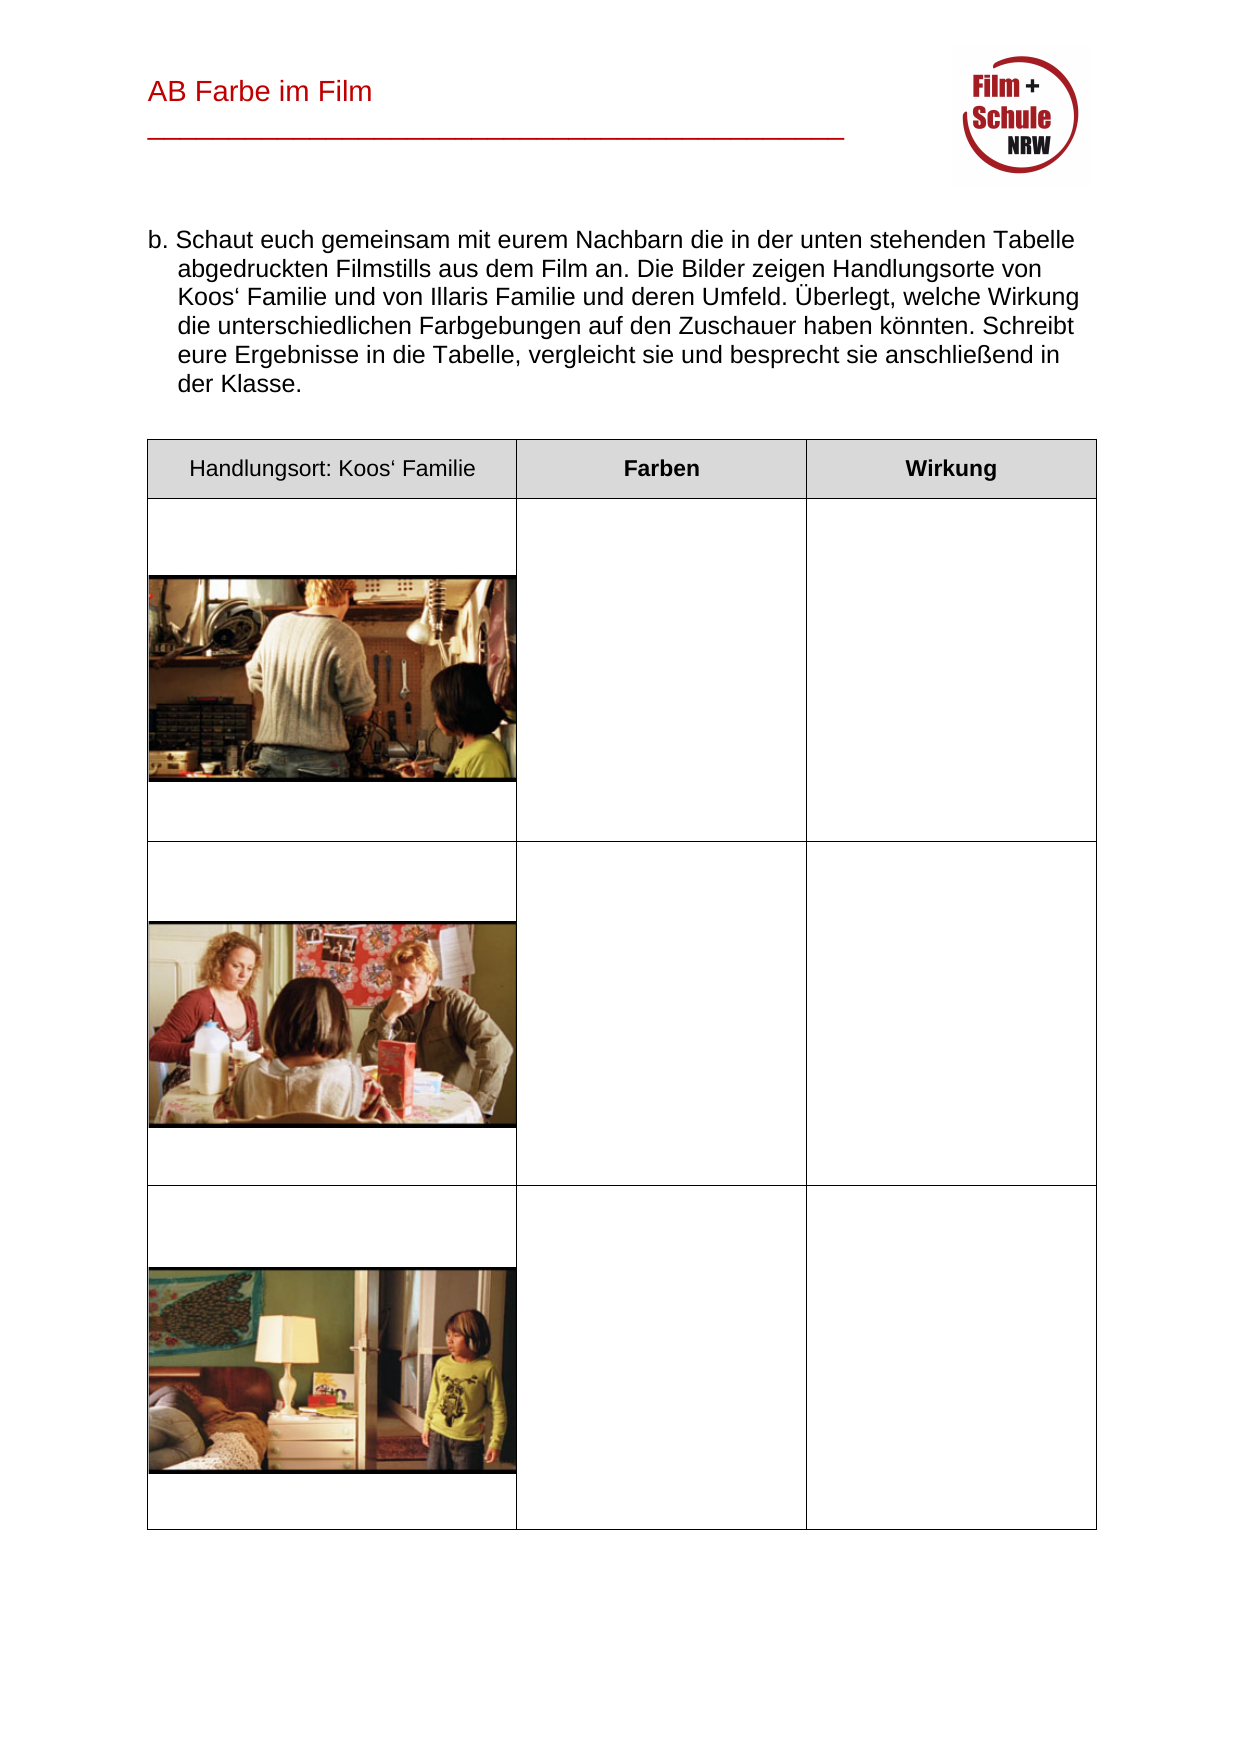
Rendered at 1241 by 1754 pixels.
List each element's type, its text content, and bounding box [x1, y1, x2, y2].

table_cell [807, 1186, 1096, 1528]
table_header Farben [517, 440, 806, 498]
table_cell [807, 842, 1096, 1185]
table_cell [148, 499, 516, 841]
table_header Wirkung [807, 440, 1096, 498]
picture [951, 45, 1092, 186]
table_cell [148, 842, 516, 1185]
table_cell [517, 842, 806, 1185]
table_cell [148, 1186, 516, 1528]
text b. Schaut euch gemeinsam mit eurem Nachbarn die in der unten stehenden Tabelle abgedruckten Filmstills aus dem Film an. Die Bilder zeigen Handlungsorte von Koos‘ Familie und von Illaris Familie und deren Umfeld. Überlegt, welche Wirkung die unterschiedlichen Farbgebungen auf den Zuschauer haben könnten. Schreibt eure Ergebnisse in die Tabelle, vergleicht sie und besprecht sie anschließend in der Klasse. [148, 225, 1093, 397]
table_cell [517, 1186, 806, 1528]
table_cell [517, 499, 806, 841]
table_cell [807, 499, 1096, 841]
table_header Handlungsort: Koos‘ Familie [148, 440, 516, 498]
